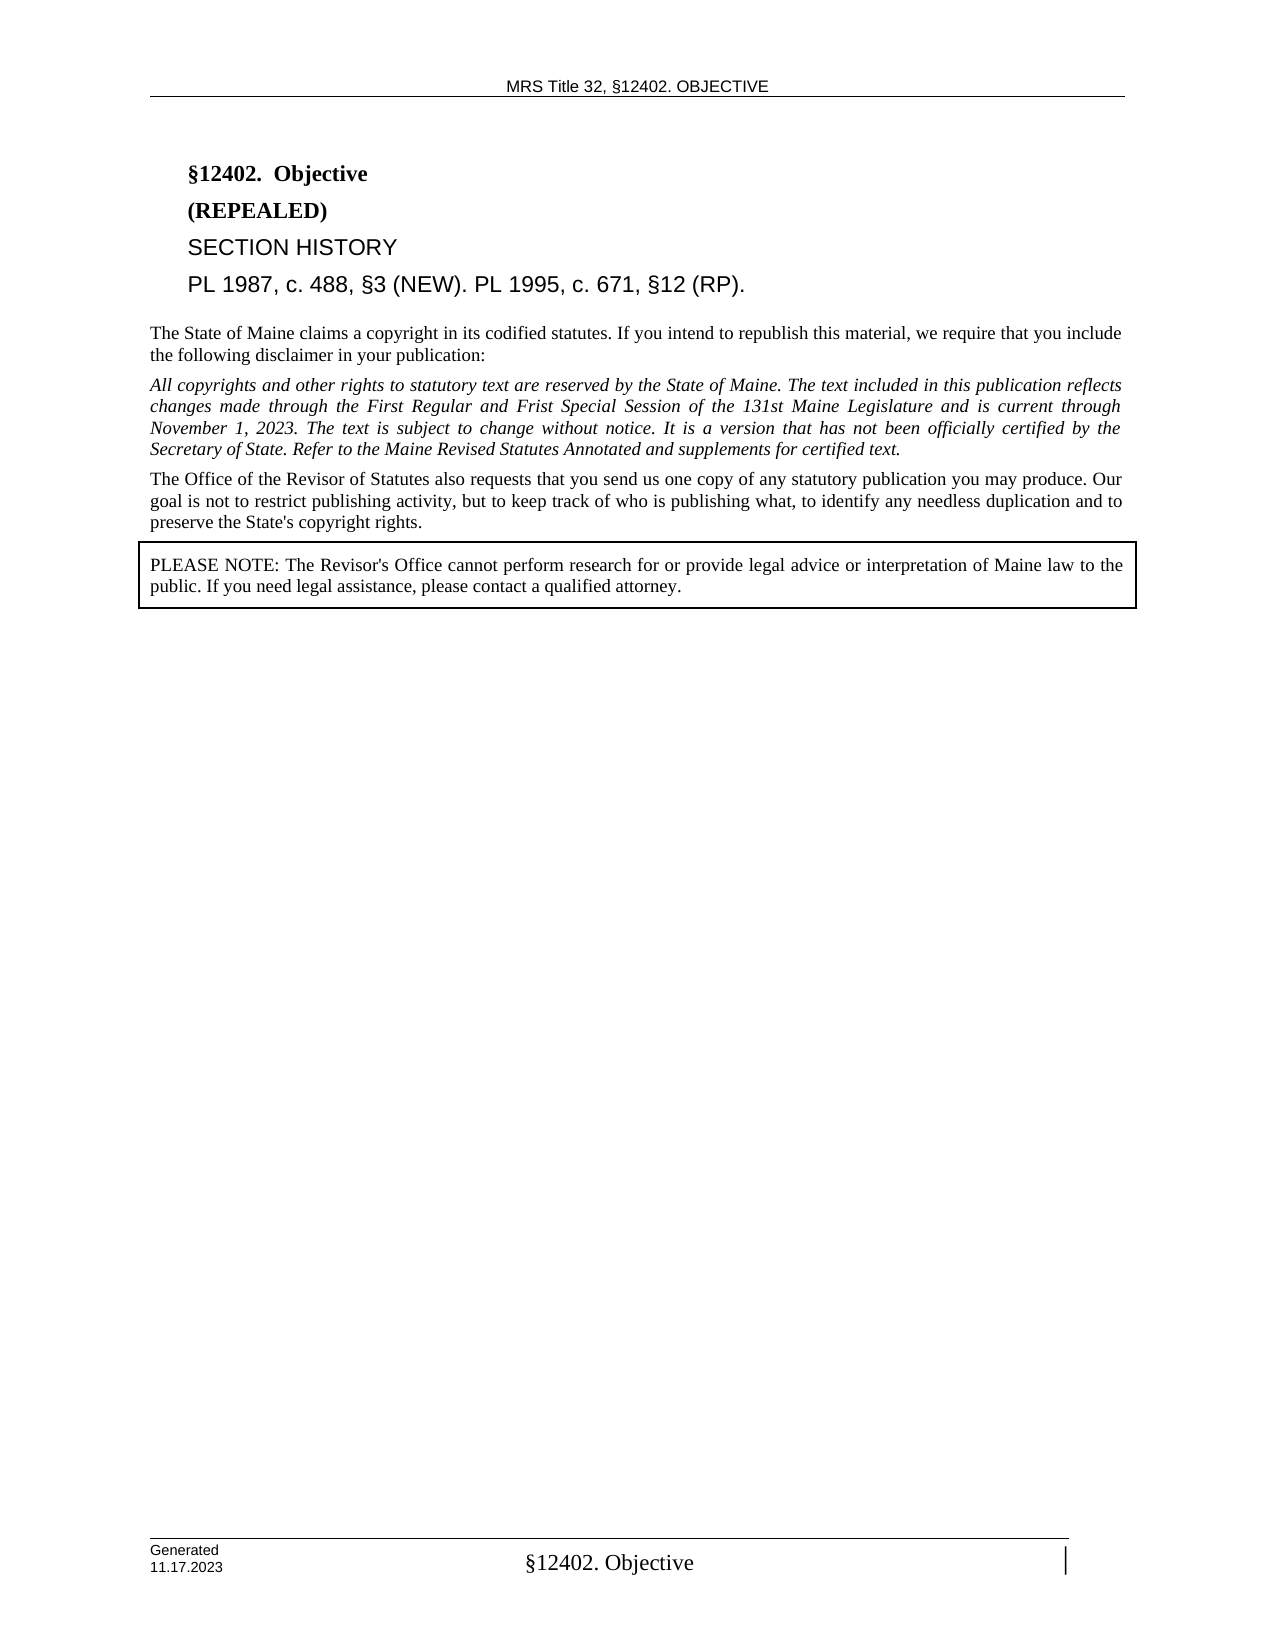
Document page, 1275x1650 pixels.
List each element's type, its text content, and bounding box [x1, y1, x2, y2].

text The Office of the Revisor of Statutes also requests that you send us one copy of any statutory publication you may produce. Our goal is not to restrict publishing activity, but to keep track of who is publishing what, to identify any needless duplication and to preserve the State's copyright rights. [150, 468, 1125, 533]
text (REPEALED) [187, 197, 1125, 223]
text PL 1987, c. 488, §3 (NEW). PL 1995, c. 671, §12 (RP). [187, 271, 1125, 297]
text §12402. Objective [187, 160, 1125, 187]
text PLEASE NOTE: The Revisor's Office cannot perform research for or provide legal advice or interpretation of Maine law to the public. If you need legal assistance, please contact a qualified attorney. [140, 543, 1135, 607]
text All copyrights and other rights to statutory text are reserved by the State of Maine. The text included in this publication reflects changes made through the First Regular and Frist Special Session of the 131st Maine Legislature and is current through November 1, 2023 . The text is subject to change without notice. It is a version that has not been officially certified by the Secretary of State. Refer to the Maine Revised Statutes Annotated and supplements for certified text. [150, 373, 1125, 460]
text The State of Maine claims a copyright in its codified statutes. If you intend to republish this material, we require that you include the following disclaimer in your publication: [150, 322, 1125, 365]
text SECTION HISTORY [187, 234, 1125, 260]
